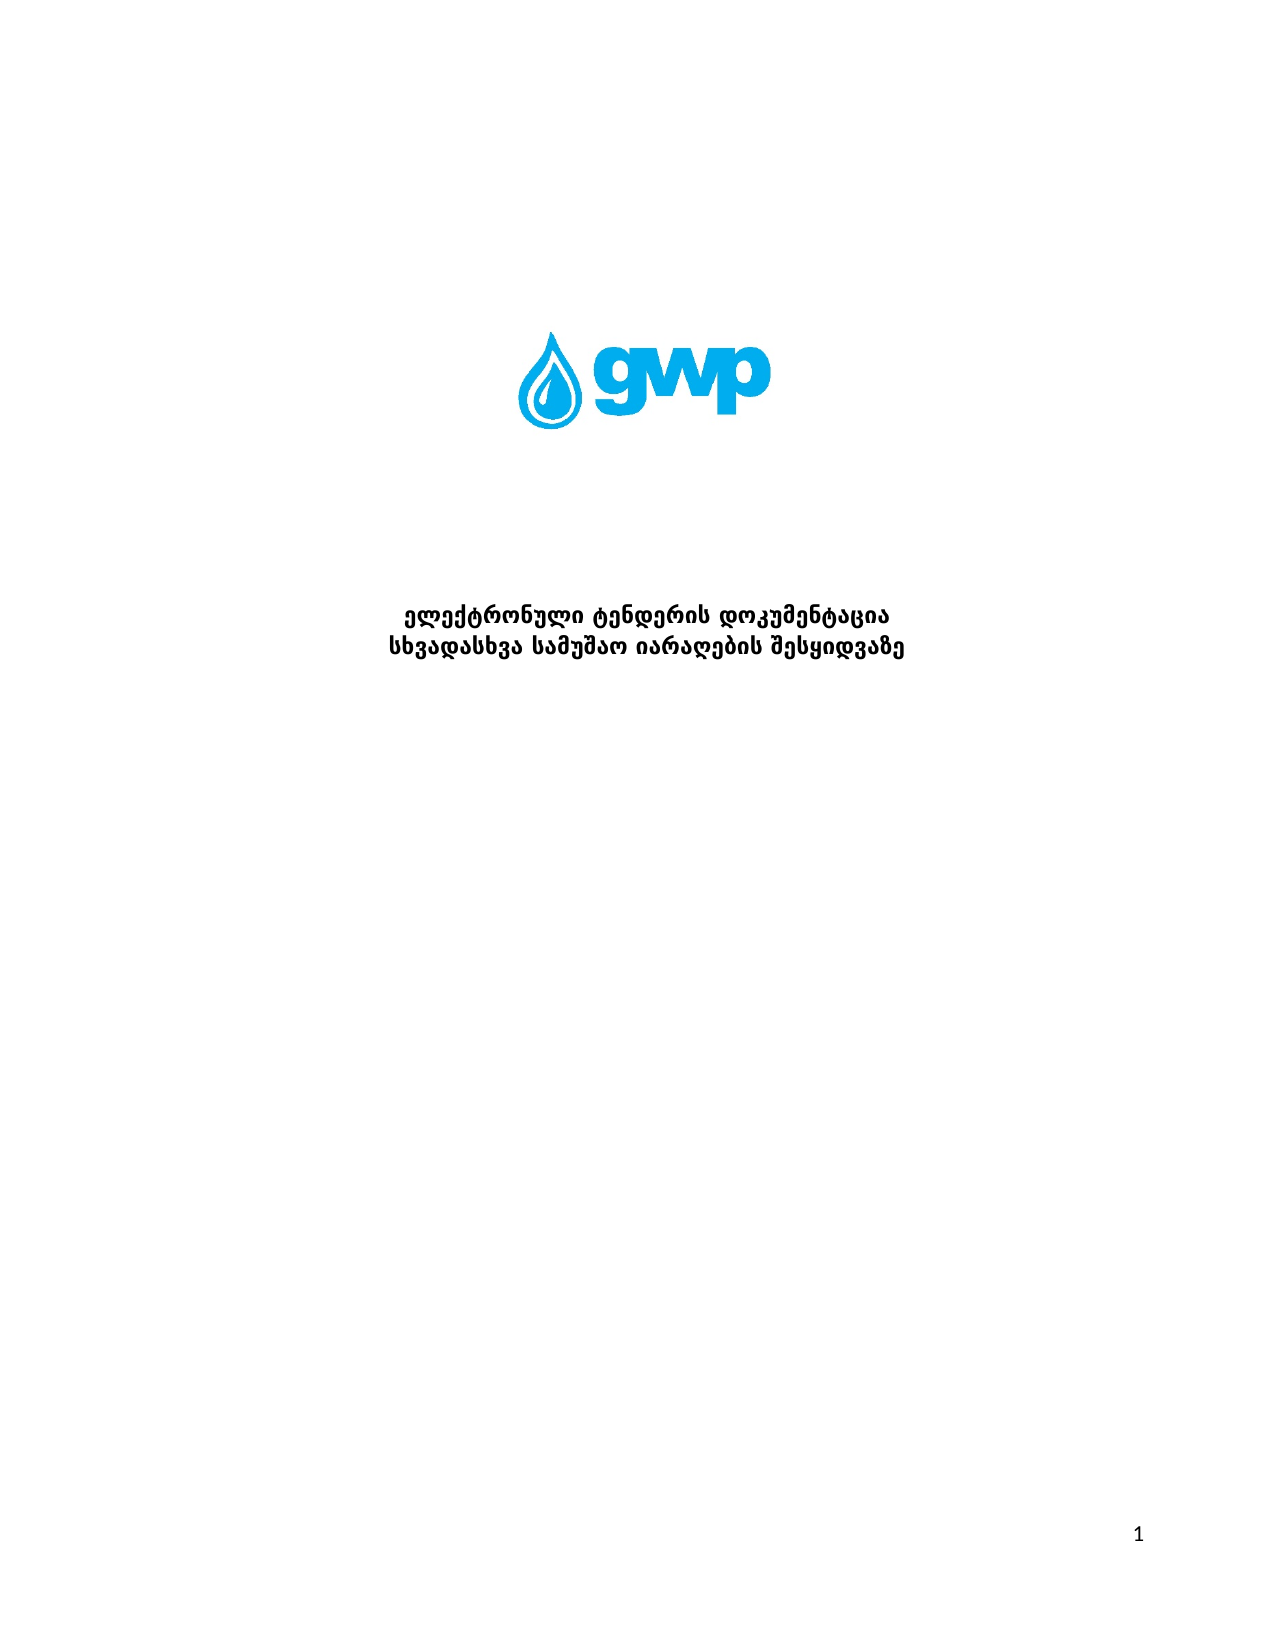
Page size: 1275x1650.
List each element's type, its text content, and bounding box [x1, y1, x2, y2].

text სხვადასხვა სამუშაო იარაღების შესყიდვაზე [150, 633, 1144, 660]
text ელექტრონული ტენდერის დოკუმენტაცია [150, 602, 1144, 629]
picture [500, 293, 794, 501]
